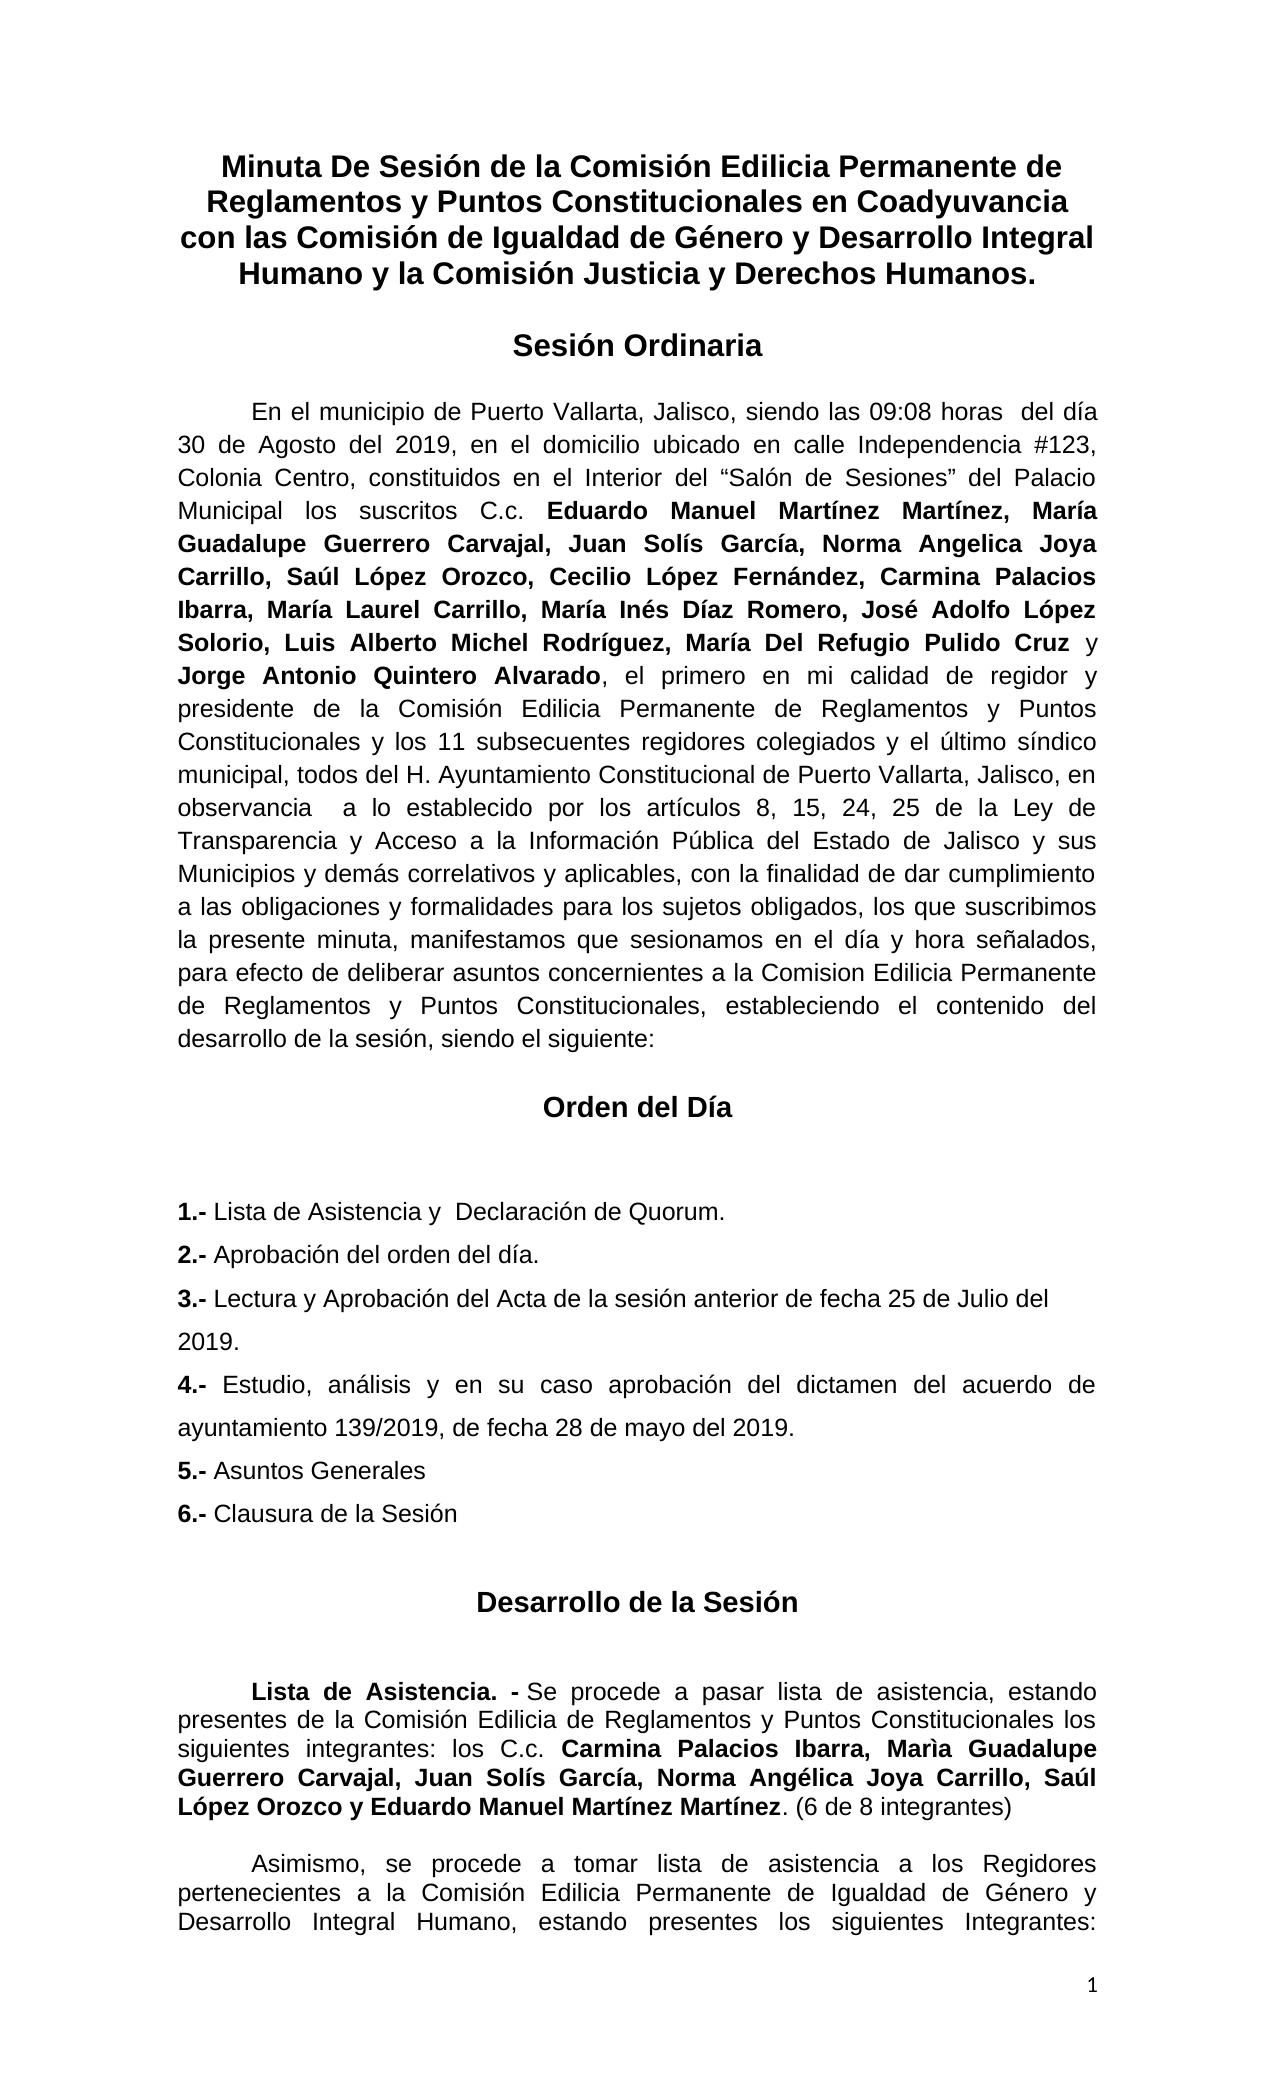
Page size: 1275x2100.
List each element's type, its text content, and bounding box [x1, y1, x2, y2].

text Desarrollo de la Sesión [177, 1585, 1098, 1619]
text 1.- Lista de Asistencia y Declaración de Quorum. [177, 1197, 1098, 1226]
text Lista de Asistencia. - Se procede a pasar lista de asistencia, estando presentes de la Comisión Edilicia de Reglamentos y Puntos Constitucionales los siguientes integrantes: los C.c. Carmina Palacios Ibarra, Marìa Guadalupe Guerrero Carvajal, Juan Solís García, Norma Angélica Joya Carrillo, Saúl López Orozco y Eduardo Manuel Martínez Martínez. (6 de 8 integrantes) [177, 1676, 1098, 1820]
text 4.- Estudio, análisis y en su caso aprobación del dictamen del acuerdo de ayuntamiento 139/2019, de fecha 28 de mayo del 2019. [177, 1370, 1098, 1442]
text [177, 1849, 1098, 1935]
text 2.- Aprobación del orden del día. [177, 1240, 1098, 1269]
text Orden del Día [177, 1090, 1098, 1124]
text 3.- Lectura y Aprobación del Acta de la sesión anterior de fecha 25 de Julio del 2019. [177, 1283, 1098, 1355]
text Sesión Ordinaria [177, 327, 1098, 363]
text 5.- Asuntos Generales 6.- Clausura de la Sesión [177, 1456, 1098, 1528]
text Reglamentos y Puntos Constitucionales en Coadyuvancia con las Comisión de Igualdad de Género y Desarrollo Integral Humano y la Comisión Justicia y Derechos Humanos. [177, 183, 1098, 291]
list En el municipio de Puerto Vallarta, Jalisco, siendo las 09:08 horas del día 30 de Agosto del 2019, en el domicilio ubicado en calle Independencia #123, Colonia Centro, constituidos en el Interior del “Salón de Sesiones” del Palacio Municipal los suscritos C.c. Eduardo Manuel Martínez Martínez, María Guadalupe Guerrero Carvajal, Juan Solís García, Norma Angelica Joya Carrillo, Saúl López Orozco, Cecilio López Fernández, Carmina Palacios Ibarra, María Laurel Carrillo, María Inés Díaz Romero, José Adolfo López Solorio, Luis Alberto Michel Rodríguez, María Del Refugio Pulido Cruz y Jorge Antonio Quintero Alvarado, el primero en mi calidad de regidor y presidente de la Comisión Edilicia Permanente de Reglamentos y Puntos Constitucionales y los 11 subsecuentes regidores colegiados y el último síndico municipal, todos del H. Ayuntamiento Constitucional de Puerto Vallarta, Jalisco, en observancia a lo establecido por los artículos 8, 15, 24, 25 de la Ley de Transparencia y Acceso a la Información Pública del Estado de Jalisco y sus Municipios y demás correlativos y aplicables, con la finalidad de dar cumplimiento a las obligaciones y formalidades para los sujetos obligados, los que suscribimos la presente minuta, manifestamos que sesionamos en el día y hora señalados, para efecto de deliberar asuntos concernientes a la Comision Edilicia Permanente de Reglamentos y Puntos Constitucionales, estableciendo el contenido del desarrollo de la sesión, siendo el siguiente: [177, 397, 1098, 1053]
text Minuta De Sesión de la Comisión Edilicia Permanente de [177, 148, 1098, 183]
